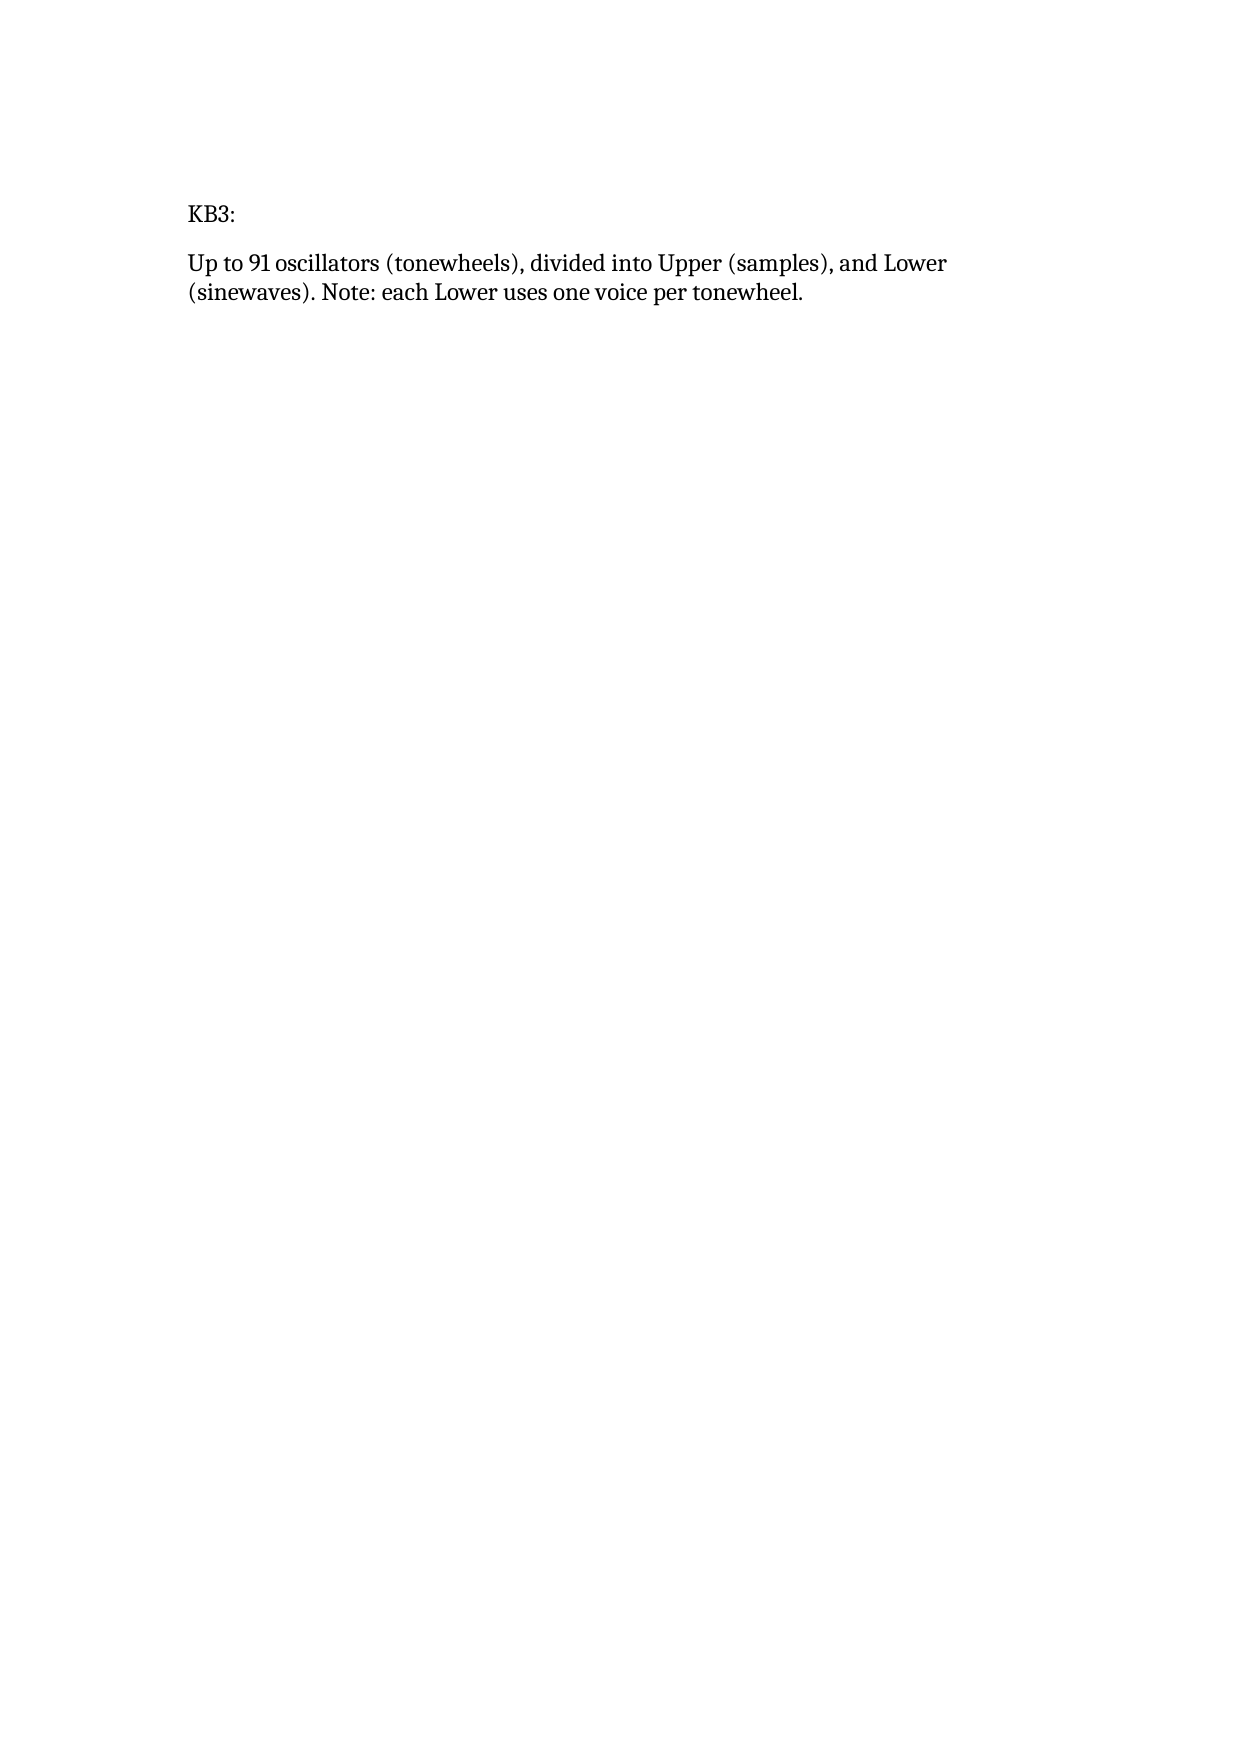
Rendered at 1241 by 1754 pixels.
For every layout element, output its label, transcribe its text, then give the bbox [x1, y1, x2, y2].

text KB3: [187, 199, 1053, 228]
text Up to 91 oscillators (tonewheels), divided into Upper (samples), and Lower (sinewaves). Note: each Lower uses one voice per tonewheel. [187, 249, 1053, 307]
